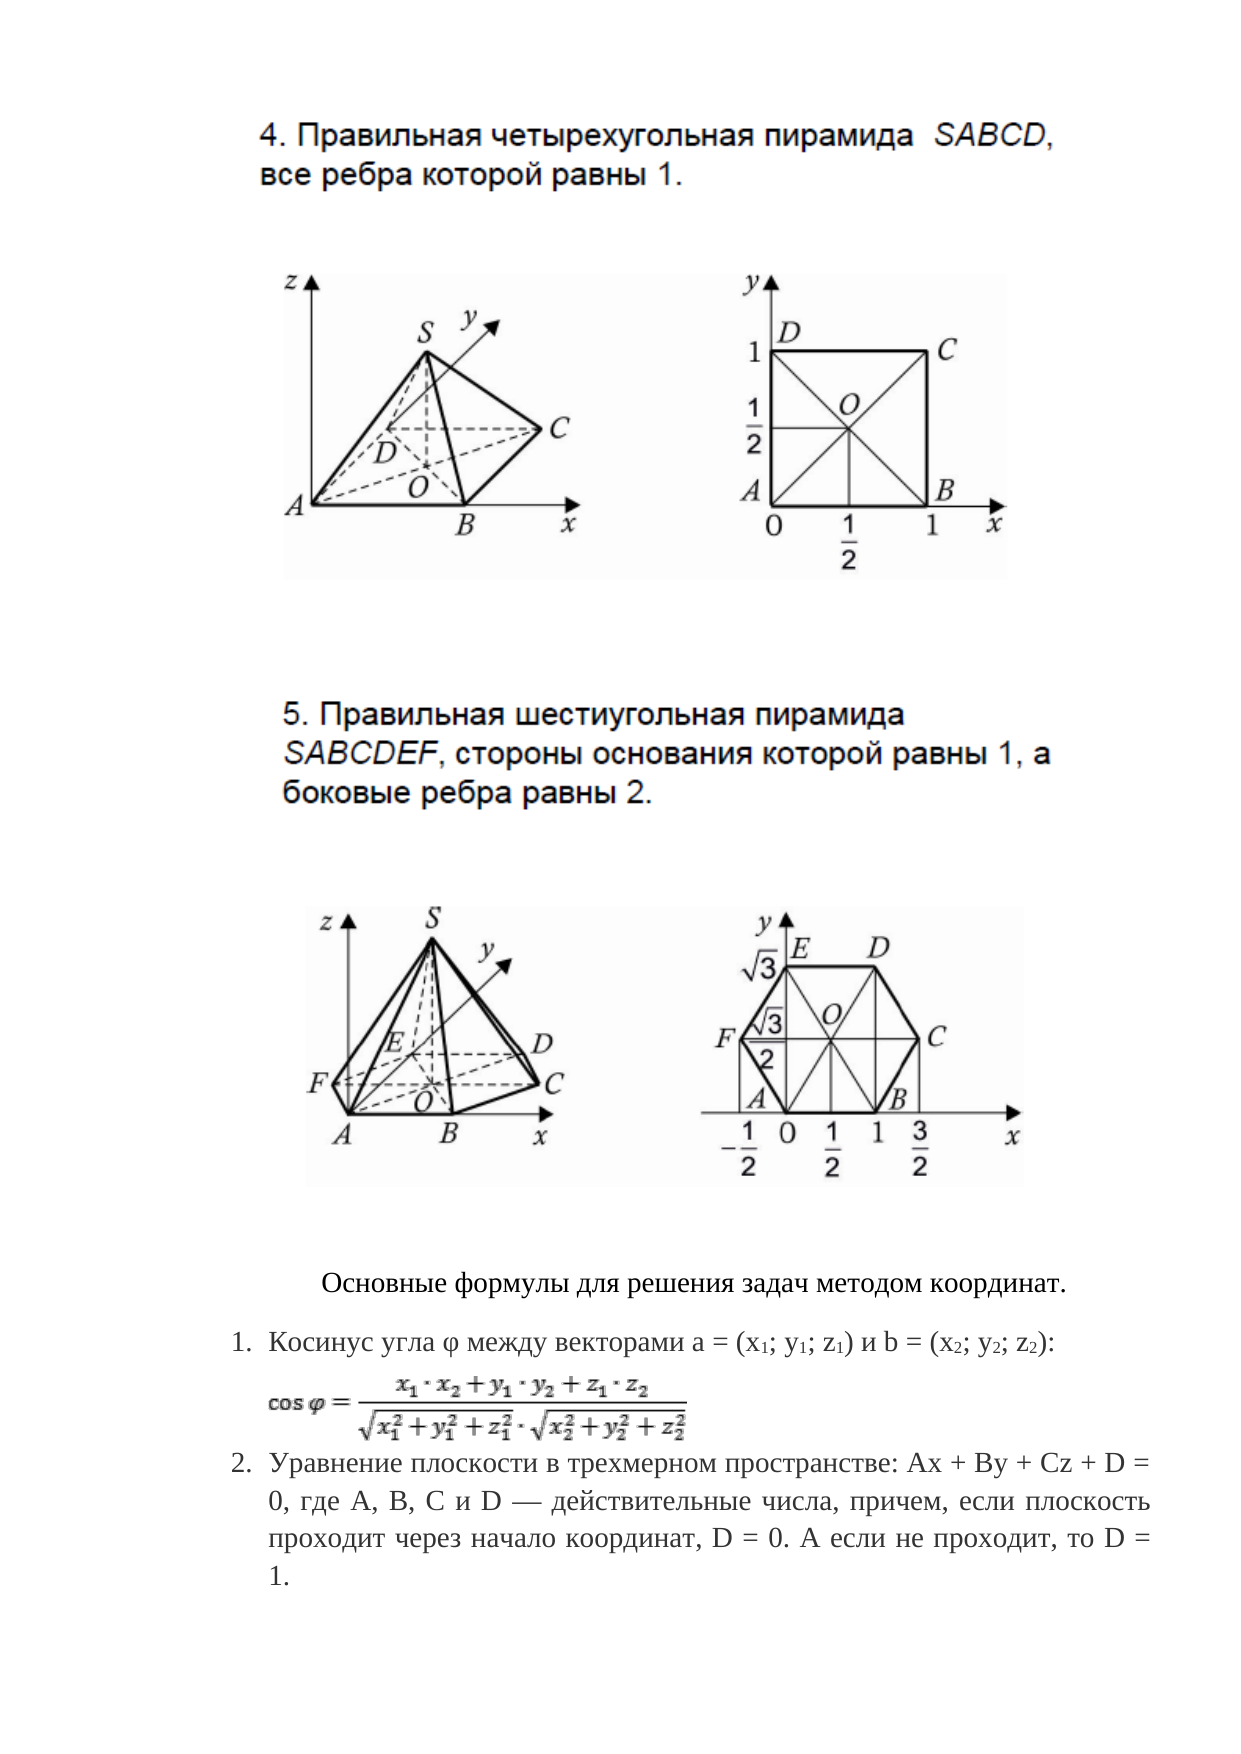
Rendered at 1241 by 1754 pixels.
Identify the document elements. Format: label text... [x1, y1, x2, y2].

list Косинус угла φ между векторами a = (x1; y1; z1) и b = (x2; y2; z2): [231, 1320, 1152, 1357]
list Уравнение плоскости в трехмерном пространстве: Ax + By + Cz + D = 0, где A, B, C и D — действительные числа, причем, если плоскость проходит через начало координат, D = 0. А если не проходит, то D = 1. [231, 1442, 1152, 1592]
text Основные формулы для решения задач методом координат. [177, 1265, 1152, 1298]
picture [268, 1376, 687, 1442]
